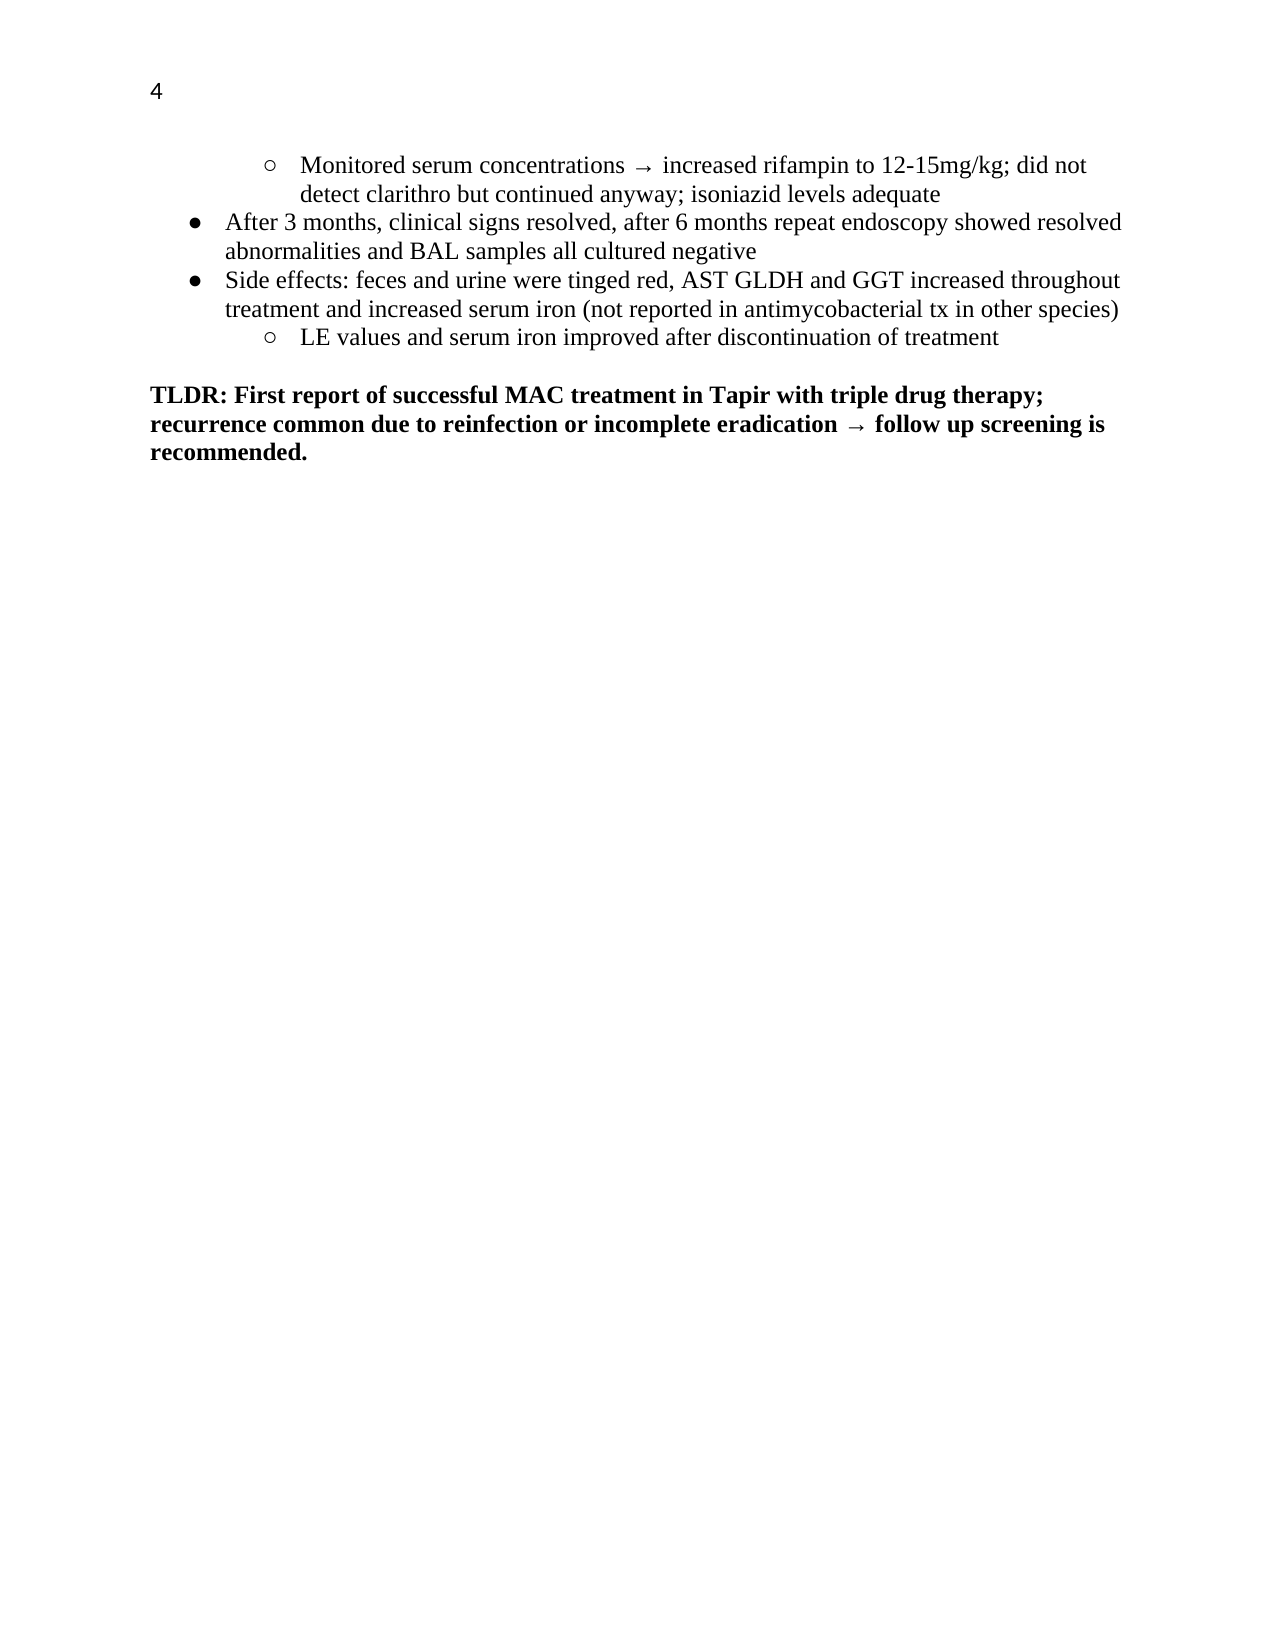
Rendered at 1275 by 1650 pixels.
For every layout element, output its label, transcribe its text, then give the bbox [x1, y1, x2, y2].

list LE values and serum iron improved after discontinuation of treatment [262, 322, 1125, 351]
list Monitored serum concentrations → increased rifampin to 12-15mg/kg; did not detect clarithro but continued anyway; isoniazid levels adequate [262, 150, 1125, 207]
list After 3 months, clinical signs resolved, after 6 months repeat endoscopy showed resolved abnormalities and BAL samples all cultured negative [187, 207, 1125, 265]
list Side effects: feces and urine were tinged red, AST GLDH and GGT increased throughout treatment and increased serum iron (not reported in antimycobacterial tx in other species) [187, 265, 1125, 322]
text TLDR: First report of successful MAC treatment in Tapir with triple drug therapy; recurrence common due to reinfection or incomplete eradication → follow up screening is recommended. [150, 380, 1125, 466]
